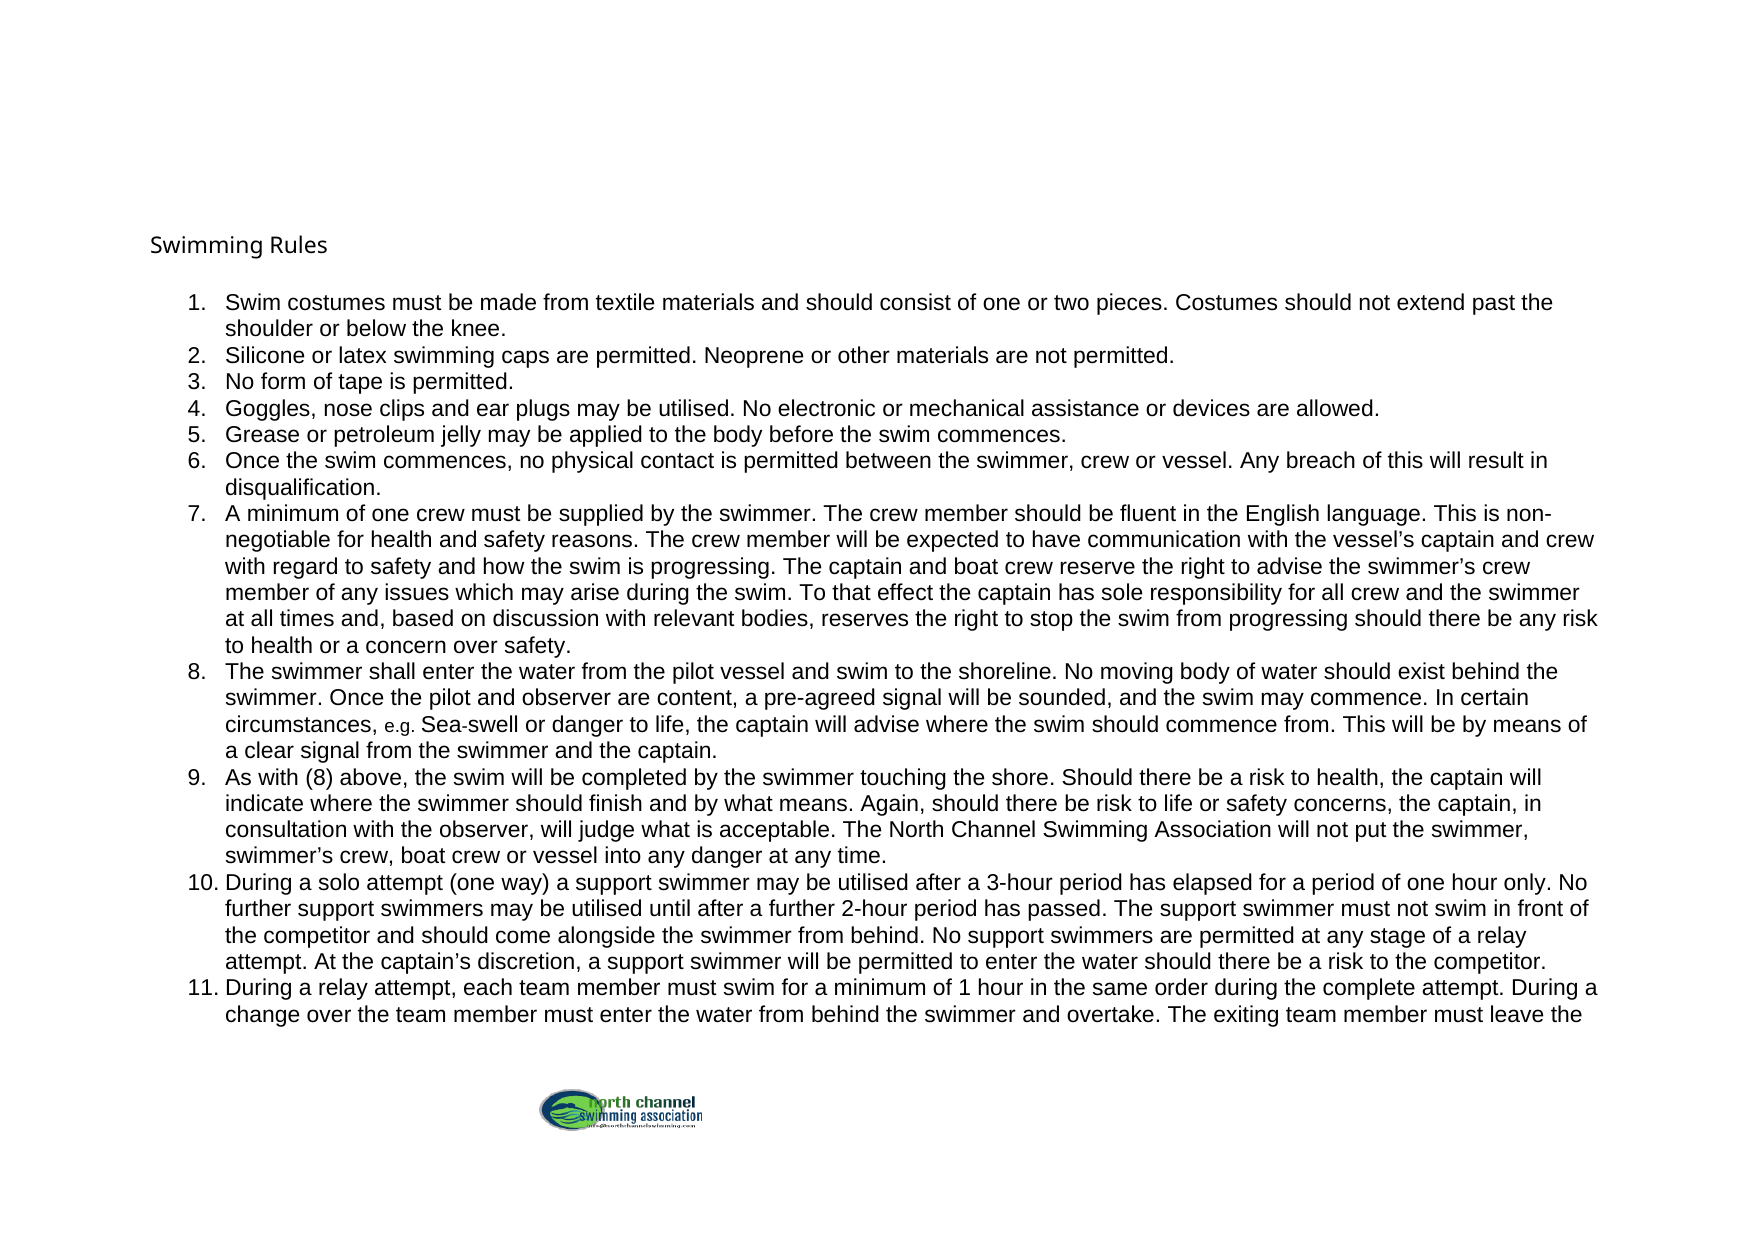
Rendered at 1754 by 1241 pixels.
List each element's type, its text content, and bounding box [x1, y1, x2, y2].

picture [530, 1052, 710, 1167]
list Grease or petroleum jelly may be applied to the body before the swim commences. [187, 421, 1604, 447]
list Swim costumes must be made from textile materials and should consist of one or two pieces. Costumes should not extend past the shoulder or below the knee. [187, 289, 1604, 342]
list Silicone or latex swimming caps are permitted. Neoprene or other materials are not permitted. [187, 342, 1604, 368]
text Swimming Rules [150, 229, 1604, 260]
list A minimum of one crew must be supplied by the swimmer. The crew member should be fluent in the English language. This is non-negotiable for health and safety reasons. The crew member will be expected to have communication with the vessel’s captain and crew with regard to safety and how the swim is progressing. The captain and boat crew reserve the right to advise the swimmer’s crew member of any issues which may arise during the swim. To that effect the captain has sole responsibility for all crew and the swimmer at all times and, based on discussion with relevant bodies, reserves the right to stop the swim from progressing should there be any risk to health or a concern over safety. [187, 500, 1604, 658]
list Once the swim commences, no physical contact is permitted between the swimmer, crew or vessel. Any breach of this will result in disqualification. [187, 447, 1604, 500]
list No form of tape is permitted. [187, 368, 1604, 394]
list During a solo attempt (one way) a support swimmer may be utilised after a 3-hour period has elapsed for a period of one hour only. No further support swimmers may be utilised until after a further 2-hour period has passed. The support swimmer must not swim in front of the competitor and should come alongside the swimmer from behind. No support swimmers are permitted at any stage of a relay attempt. At the captain’s discretion, a support swimmer will be permitted to enter the water should there be a risk to the competitor. [187, 869, 1604, 974]
list Goggles, nose clips and ear plugs may be utilised. No electronic or mechanical assistance or devices are allowed. [187, 394, 1604, 421]
list The swimmer shall enter the water from the pilot vessel and swim to the shoreline. No moving body of water should exist behind the swimmer. Once the pilot and observer are content, a pre-agreed signal will be sounded, and the swim may commence. In certain circumstances, e.g. Sea-swell or danger to life, the captain will advise where the swim should commence from. This will be by means of a clear signal from the swimmer and the captain. [187, 658, 1604, 763]
list As with (8) above, the swim will be completed by the swimmer touching the shore. Should there be a risk to health, the captain will indicate where the swimmer should finish and by what means. Again, should there be risk to life or safety concerns, the captain, in consultation with the observer, will judge what is acceptable. The North Channel Swimming Association will not put the swimmer, swimmer’s crew, boat crew or vessel into any danger at any time. [187, 763, 1604, 869]
